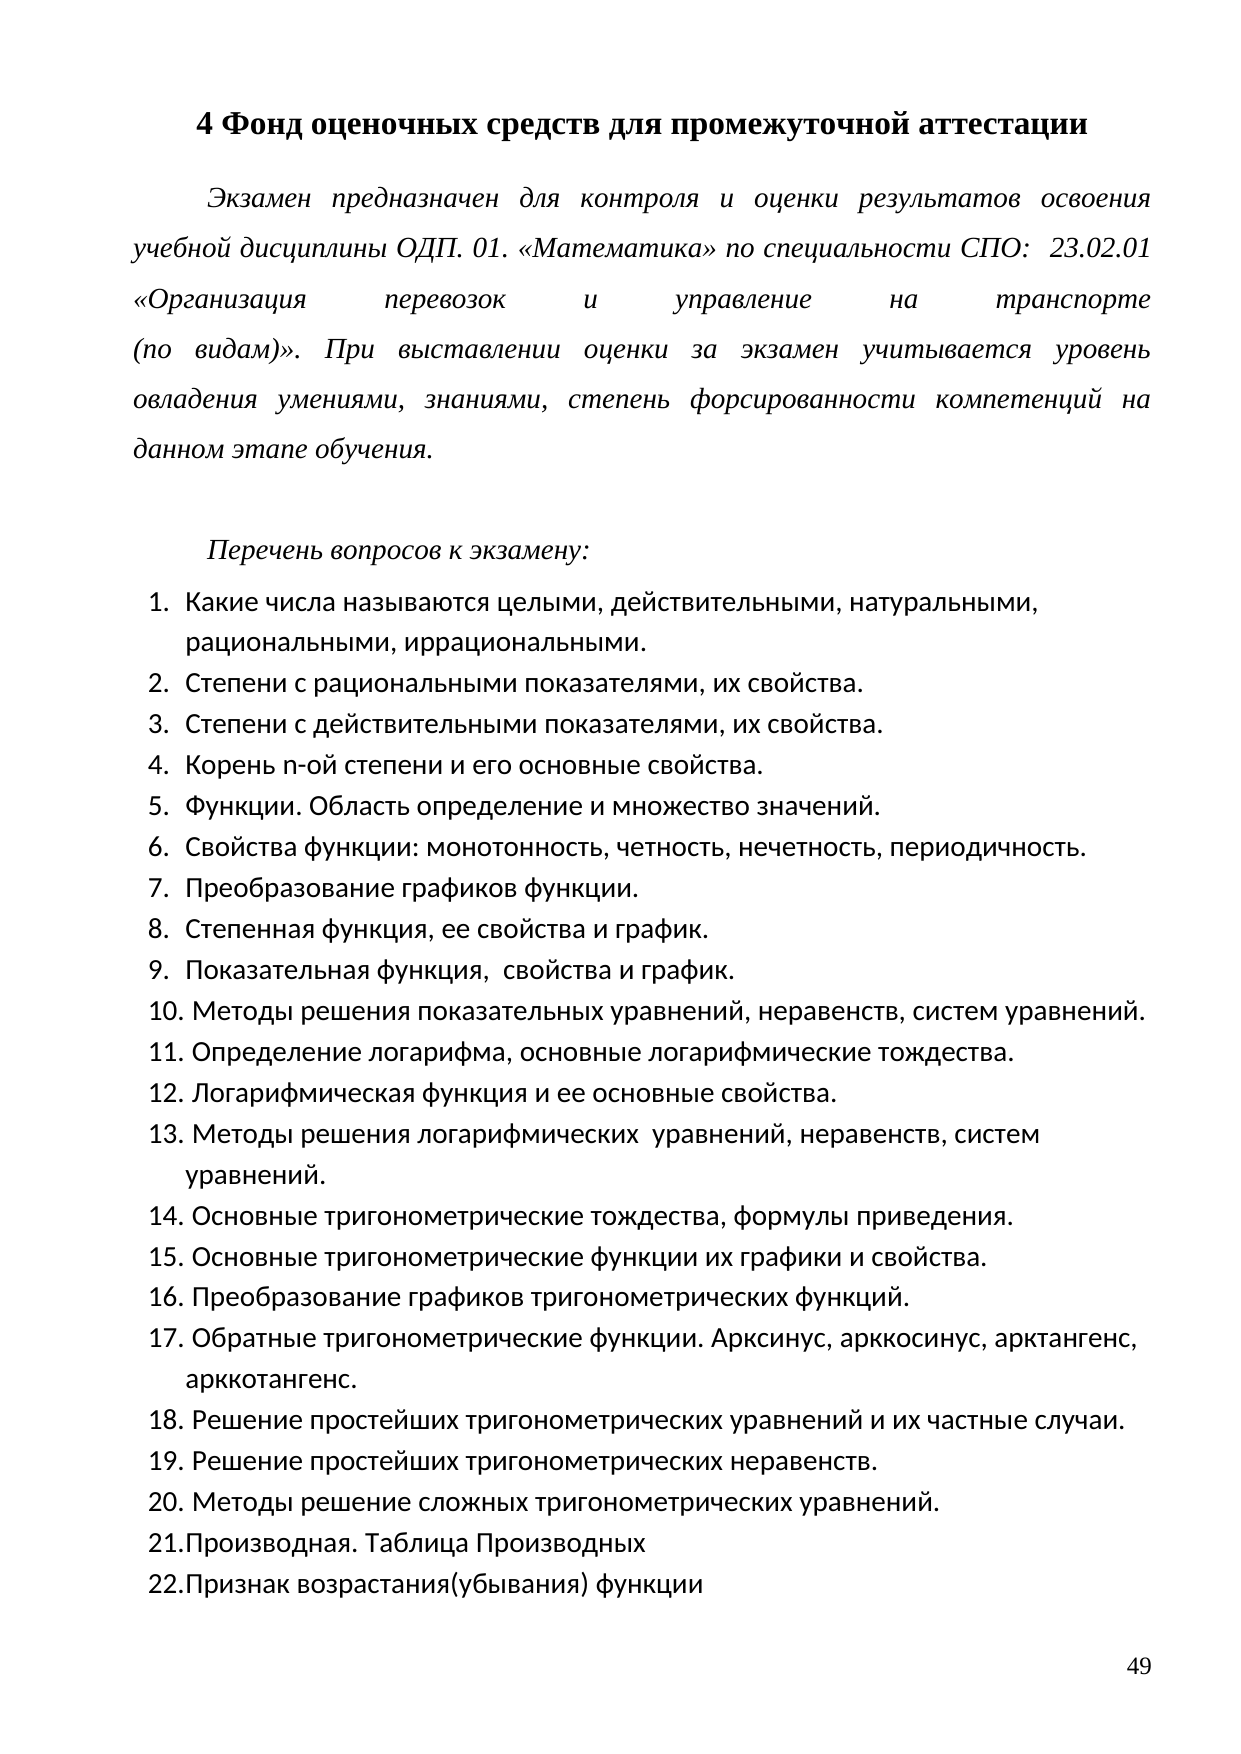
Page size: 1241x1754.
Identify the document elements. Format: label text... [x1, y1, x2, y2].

list Корень n-ой степени и его основные свойства. [148, 746, 1152, 782]
list Какие числа называются целыми, действительными, натуральными, рациональными, иррациональными. [148, 583, 1152, 659]
list Производная. Таблица Производных [148, 1524, 1152, 1560]
text Перечень вопросов к экзамену: [133, 532, 1152, 566]
list Решение простейших тригонометрических уравнений и их частные случаи. [148, 1401, 1152, 1437]
list Свойства функции: монотонность, четность, нечетность, периодичность. [148, 828, 1152, 864]
list Решение простейших тригонометрических неравенств. [148, 1442, 1152, 1478]
list Степени с рациональными показателями, их свойства. [148, 664, 1152, 700]
list Преобразование графиков функции. [148, 869, 1152, 905]
list Методы решения показательных уравнений, неравенств, систем уравнений. [148, 992, 1152, 1028]
list Основные тригонометрические функции их графики и свойства. [148, 1238, 1152, 1273]
list Степенная функция, ее свойства и график. [148, 910, 1152, 946]
list Обратные тригонометрические функции. Арксинус, арккосинус, арктангенс, арккотангенс. [148, 1319, 1152, 1396]
list Методы решение сложных тригонометрических уравнений. [148, 1483, 1152, 1519]
text 4 Фонд оценочных средств для промежуточной аттестации [133, 103, 1152, 142]
list Функции. Область определение и множество значений. [148, 787, 1152, 823]
list Определение логарифма, основные логарифмические тождества. [148, 1033, 1152, 1068]
list Основные тригонометрические тождества, формулы приведения. [148, 1197, 1152, 1232]
text Экзамен предназначен для контроля и оценки результатов освоения учебной дисциплины ОДП. 01. «Математика» по специальности СПО: 23.02.01 «Организация перевозок и управление на транспорте (по видам)». При выставлении оценки за экзамен учитывается уровень овладения умениями, знаниями, степень форсированности компетенций на данном этапе обучения. [133, 180, 1152, 465]
list Логарифмическая функция и ее основные свойства. [148, 1074, 1152, 1109]
list Показательная функция, свойства и график. [148, 951, 1152, 987]
list Признак возрастания(убывания) функции [148, 1565, 1152, 1601]
list Преобразование графиков тригонометрических функций. [148, 1278, 1152, 1314]
list Степени с действительными показателями, их свойства. [148, 705, 1152, 741]
list Методы решения логарифмических уравнений, неравенств, систем уравнений. [148, 1115, 1152, 1191]
